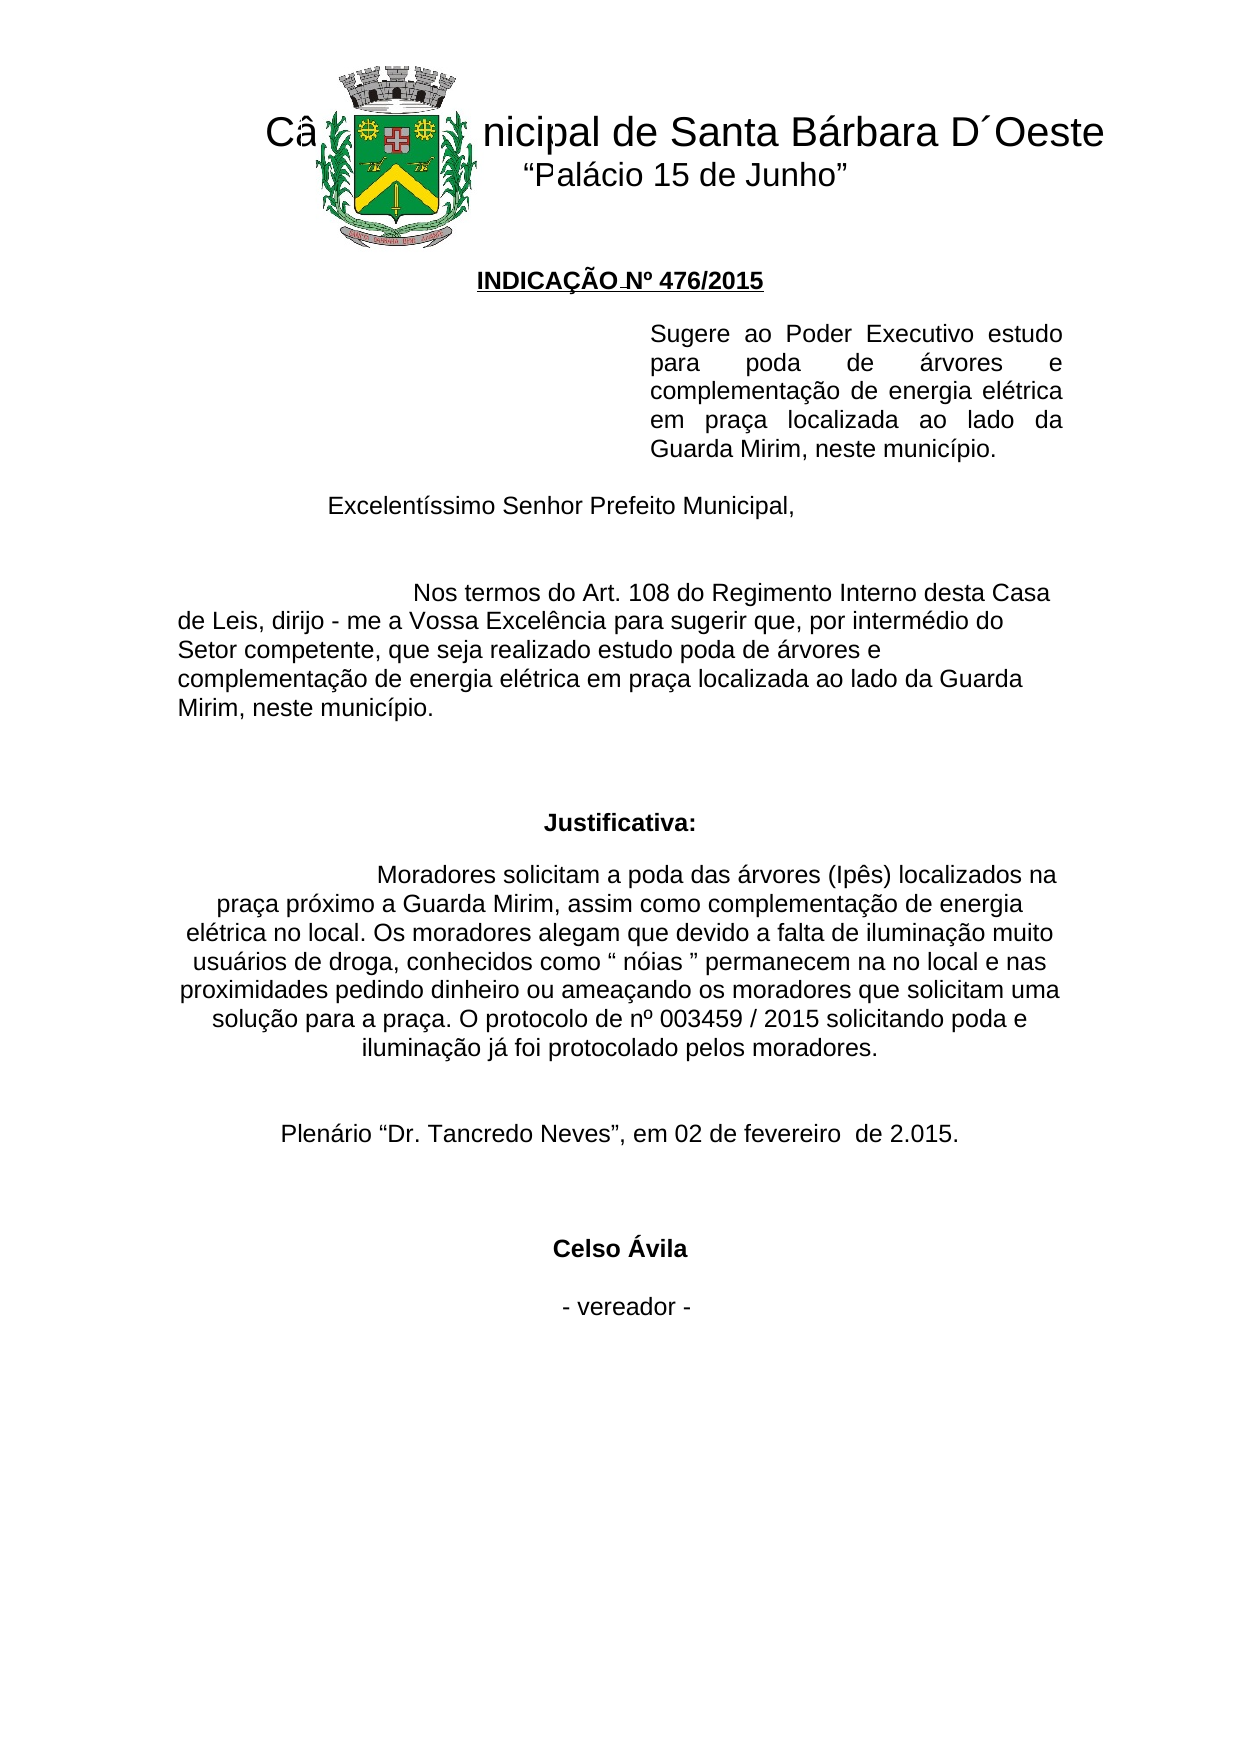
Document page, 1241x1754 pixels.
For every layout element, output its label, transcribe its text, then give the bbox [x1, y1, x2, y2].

text Excelentíssimo Senhor Prefeito Municipal, [177, 491, 1063, 520]
text Sugere ao Poder Executivo estudo para poda de árvores e complementação de energia elétrica em praça localizada ao lado da Guarda Mirim, neste município. [650, 319, 1063, 462]
text Justificativa: [177, 807, 1063, 836]
text Celso Ávila [177, 1234, 1063, 1263]
text Nos termos do Art. 108 do Regimento Interno desta Casa de Leis, dirijo - me a Vossa Excelência para sugerir que, por intermédio do Setor competente, que seja realizado estudo poda de árvores e complementação de energia elétrica em praça localizada ao lado da Guarda Mirim, neste município. [177, 577, 1063, 721]
picture [315, 66, 484, 255]
text Plenário “Dr. Tancredo Neves”, em 02 de fevereiro de 2.015. [177, 1119, 1063, 1148]
title INDICAÇÃO Nº 476/2015 [177, 266, 1063, 294]
text - vereador - [177, 1292, 1063, 1320]
text Moradores solicitam a poda das árvores (Ipês) localizados na praça próximo a Guarda Mirim, assim como complementação de energia elétrica no local. Os moradores alegam que devido a falta de iluminação muito usuários de droga, conhecidos como “ nóias ” permanecem na no local e nas proximidades pedindo dinheiro ou ameaçando os moradores que solicitam uma solução para a praça. O protocolo de nº 003459 / 2015 solicitando poda e iluminação já foi protocolado pelos moradores. [177, 860, 1063, 1062]
